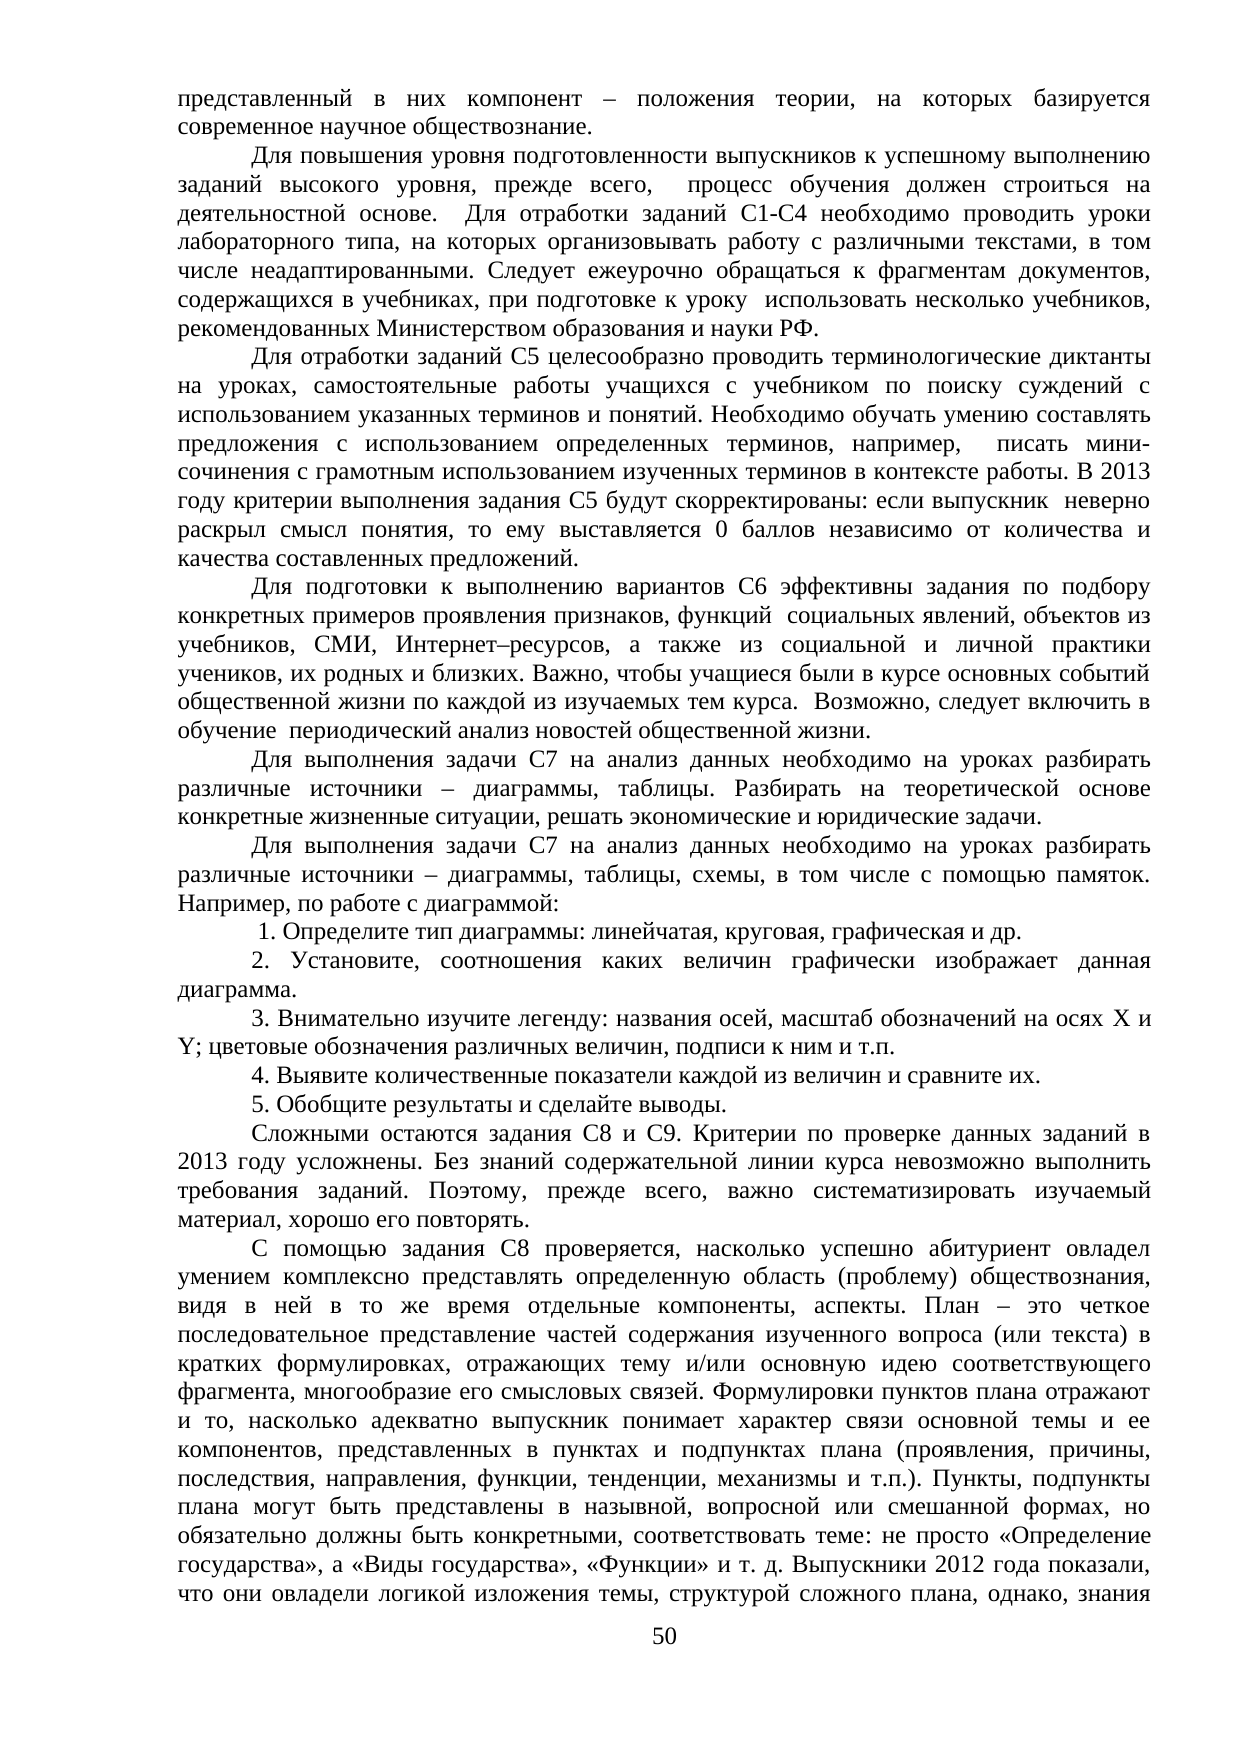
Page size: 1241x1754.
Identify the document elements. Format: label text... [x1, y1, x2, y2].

text Для подготовки к выполнению вариантов С6 эффективны задания по подбору конкретных примеров проявления признаков, функций социальных явлений, объектов из учебников, СМИ, Интернет–ресурсов, а также из социальной и личной практики учеников, их родных и близких. Важно, чтобы учащиеся были в курсе основных событий общественной жизни по каждой из изучаемых тем курса. Возможно, следует включить в обучение периодический анализ новостей общественной жизни. [177, 571, 1152, 744]
text Для выполнения задачи С7 на анализ данных необходимо на уроках разбирать различные источники – диаграммы, таблицы. Разбирать на теоретической основе конкретные жизненные ситуации, решать экономические и юридические задачи. [177, 744, 1152, 830]
text Для повышения уровня подготовленности выпускников к успешному выполнению заданий высокого уровня, прежде всего, процесс обучения должен строиться на деятельностной основе. Для отработки заданий С1-С4 необходимо проводить уроки лабораторного типа, на которых организовывать работу с различными текстами, в том числе неадаптированными. Следует ежеурочно обращаться к фрагментам документов, содержащихся в учебниках, при подготовке к уроку использовать несколько учебников, рекомендованных Министерством образования и науки РФ. [177, 140, 1152, 341]
text Сложными остаются задания С8 и С9. Критерии по проверке данных заданий в 2013 году усложнены. Без знаний содержательной линии курса невозможно выполнить требования заданий. Поэтому, прежде всего, важно систематизировать изучаемый материал, хорошо его повторять. [177, 1118, 1152, 1233]
text 1. Определите тип диаграммы: линейчатая, круговая, графическая и др. [177, 916, 1152, 945]
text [177, 1233, 1152, 1606]
text 5. Обобщите результаты и сделайте выводы. [177, 1089, 1152, 1118]
text Для выполнения задачи С7 на анализ данных необходимо на уроках разбирать различные источники – диаграммы, таблицы, схемы, в том числе с помощью памяток. Например, по работе с диаграммой: [177, 830, 1152, 916]
text Для отработки заданий С5 целесообразно проводить терминологические диктанты на уроках, самостоятельные работы учащихся с учебником по поиску суждений с использованием указанных терминов и понятий. Необходимо обучать умению составлять предложения с использованием определенных терминов, например, писать мини-сочинения с грамотным использованием изученных терминов в контексте работы. В 2013 году критерии выполнения задания С5 будут скорректированы: если выпускник неверно раскрыл смысл понятия, то ему выставляется 0 баллов независимо от количества и качества составленных предложений. [177, 341, 1152, 571]
text 4. Выявите количественные показатели каждой из величин и сравните их. [177, 1060, 1152, 1089]
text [177, 83, 1152, 140]
text 2. Установите, соотношения каких величин графически изображает данная диаграмма. [177, 945, 1152, 1003]
text 3. Внимательно изучите легенду: названия осей, масштаб обозначений на осях X и Y; цветовые обозначения различных величин, подписи к ним и т.п. [177, 1003, 1152, 1060]
